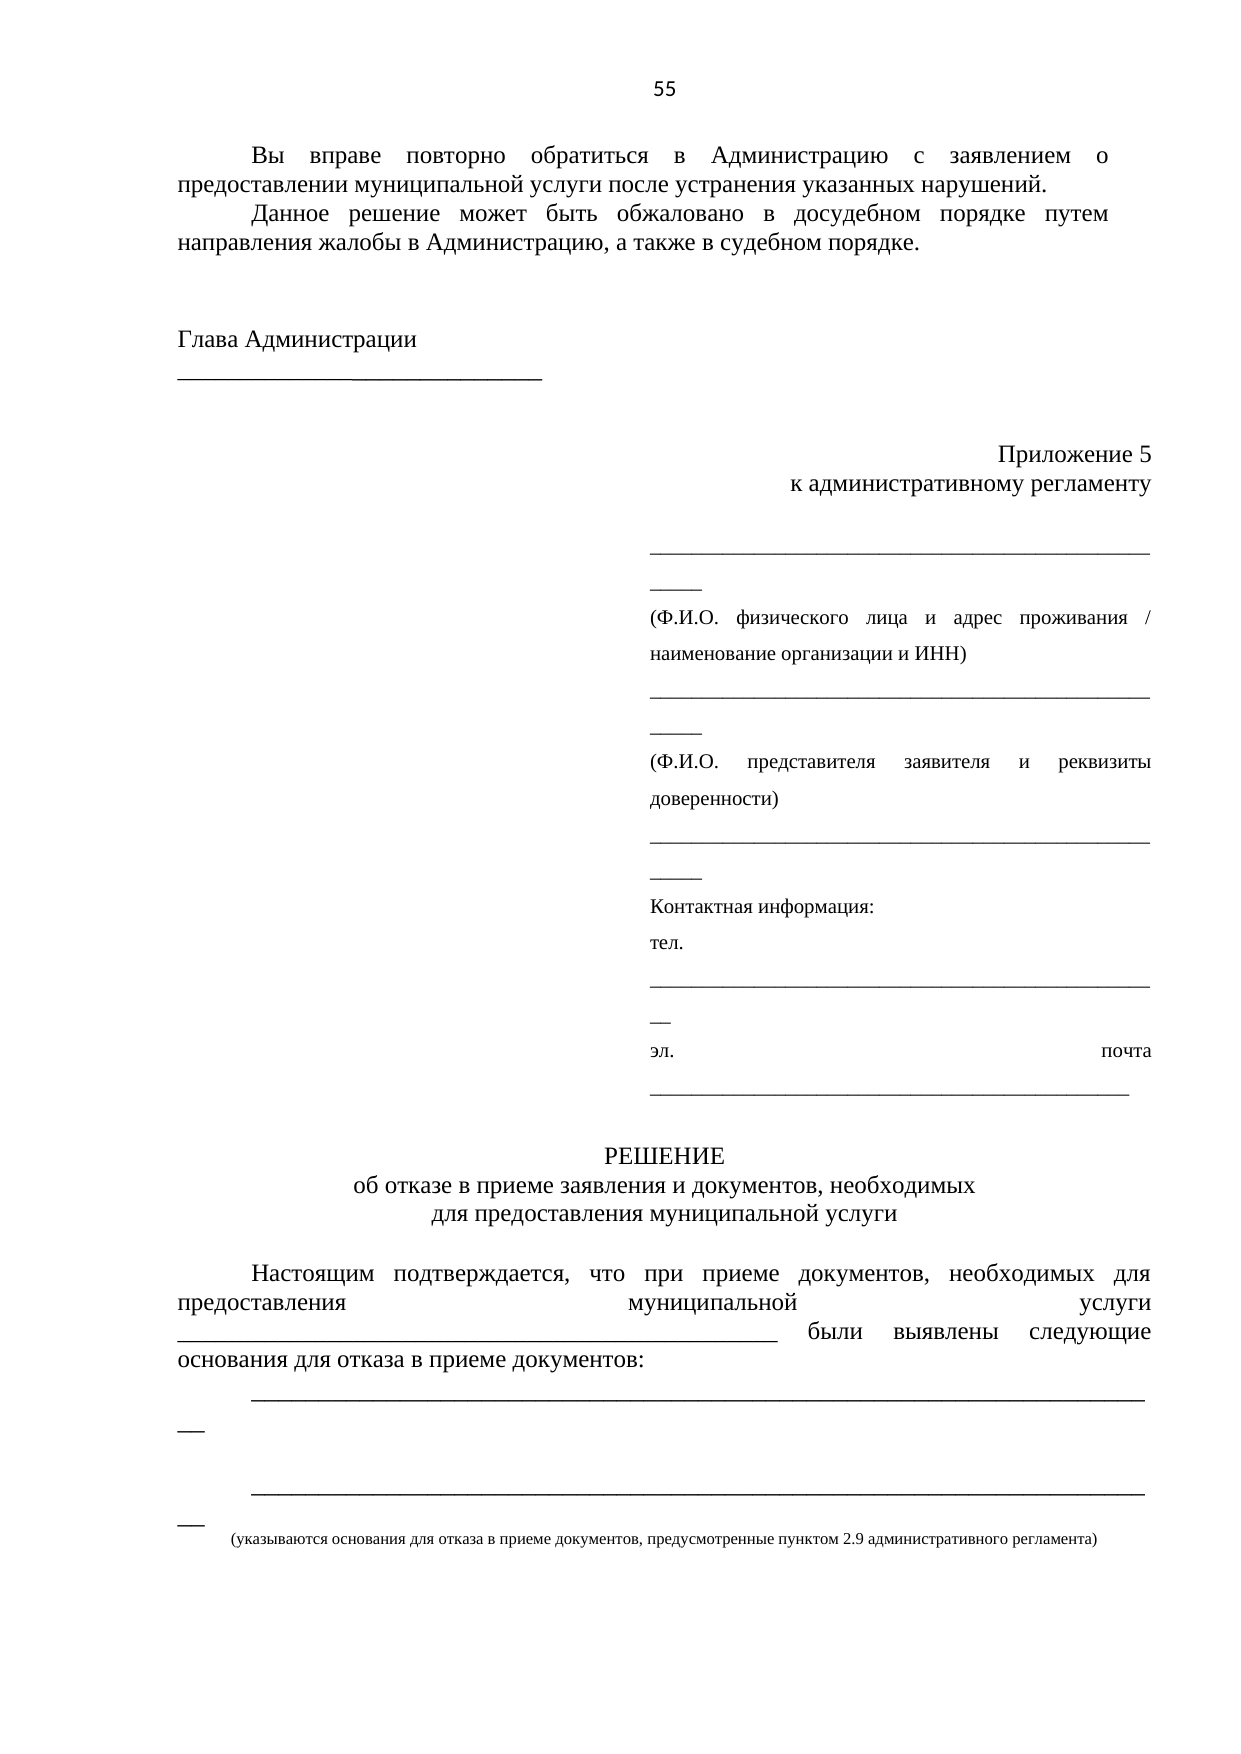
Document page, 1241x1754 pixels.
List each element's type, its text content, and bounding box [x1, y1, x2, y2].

text тел. __________________________________________________ [650, 929, 1152, 1026]
text ____________________________________________________________________ [177, 1373, 1152, 1436]
text РЕШЕНИЕ [177, 1141, 1152, 1170]
text Глава Администрации ____________________________ [177, 324, 1152, 383]
text к административному регламенту [177, 468, 1152, 497]
text _____________________________________________________ [650, 821, 1152, 882]
text (Ф.И.О. физического лица и адрес проживания / наименование организации и ИНН) [650, 605, 1152, 665]
text (указываются основания для отказа в приеме документов, предусмотренные пунктом 2.9 административного регламента) [177, 1529, 1152, 1548]
text Настоящим подтверждается, что при приеме документов, необходимых для предоставления муниципальной услуги ________________________________________________ были выявлены следующие основания для отказа в приеме документов: [177, 1258, 1152, 1373]
text _____________________________________________________ [650, 677, 1152, 737]
table_header Вы вправе повторно обратиться в Администрацию с заявлением о предоставлении муниципальной услуги после устранения указанных нарушений. Данное решение может быть обжаловано в досудебном порядке путем направления жалобы в Администрацию, а также в судебном порядке. [171, 130, 1116, 266]
text (Ф.И.О. представителя заявителя и реквизиты доверенности) [650, 749, 1152, 809]
text Приложение 5 [177, 439, 1152, 468]
text эл. почта ______________________________________________ [650, 1038, 1152, 1098]
text _____________________________________________________ [650, 533, 1152, 593]
text Контактная информация: [650, 893, 1152, 918]
text ____________________________________________________________________ [177, 1467, 1152, 1529]
text об отказе в приеме заявления и документов, необходимых для предоставления муниципальной услуги [177, 1170, 1152, 1227]
